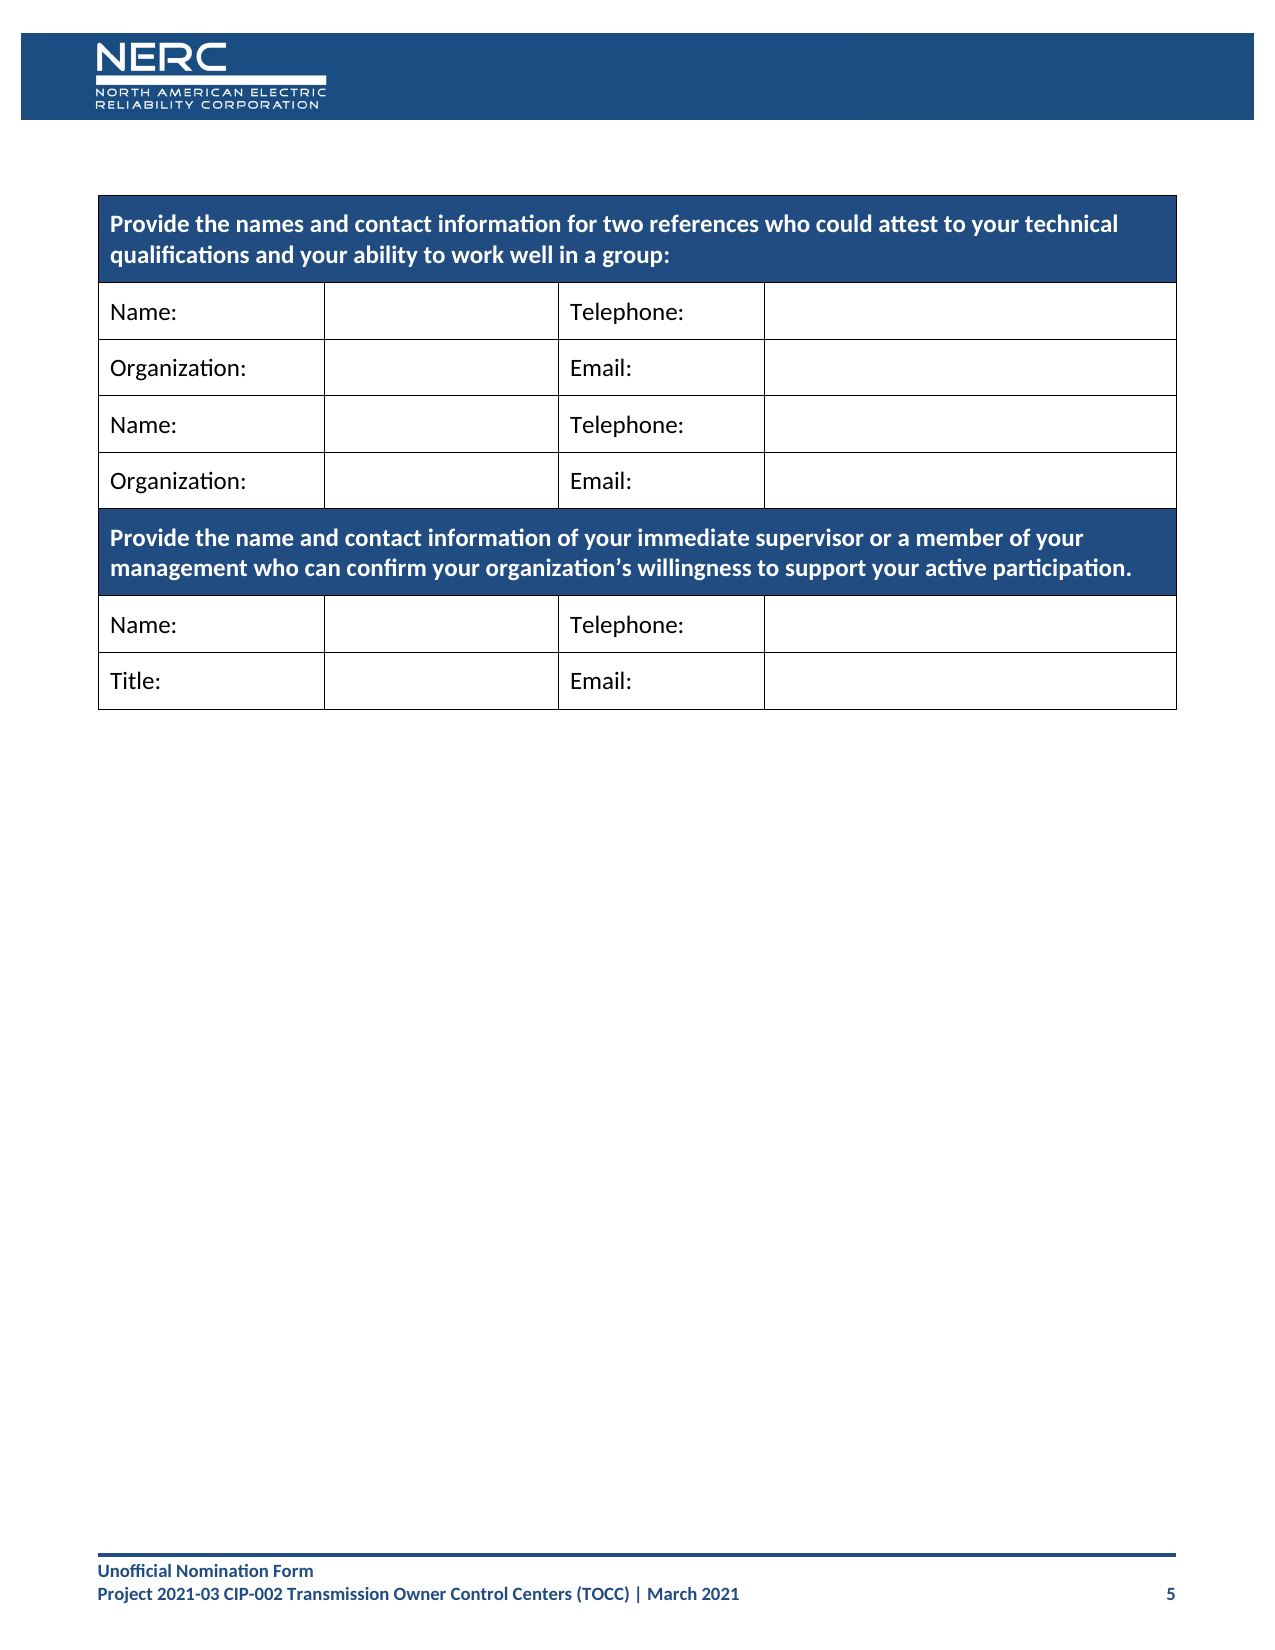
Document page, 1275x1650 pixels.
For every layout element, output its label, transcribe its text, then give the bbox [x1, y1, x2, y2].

table_cell [765, 653, 1176, 708]
table_cell [765, 340, 1176, 395]
table_cell [765, 283, 1176, 339]
table_cell [325, 653, 558, 708]
table_cell [765, 453, 1176, 508]
table_header Provide the names and contact information for two references who could attest to your technical qualifications and your ability to work well in a group: [99, 196, 1176, 282]
table_cell Email: [559, 653, 764, 708]
table_cell Provide the name and contact information of your immediate supervisor or a member of your management who can confirm your organization’s willingness to support your active participation. [99, 509, 1176, 595]
table_cell Title: [99, 653, 324, 708]
table_cell Telephone: [559, 283, 764, 339]
table_cell Email: [559, 453, 764, 508]
table_cell Name: [99, 396, 324, 452]
table_cell Email: [559, 340, 764, 395]
table_cell Telephone: [559, 596, 764, 652]
table_cell Organization: [99, 340, 324, 395]
table_cell [325, 283, 558, 339]
table_cell Name: [99, 283, 324, 339]
table_cell Name: [99, 596, 324, 652]
table_cell [765, 396, 1176, 452]
picture [21, 33, 1254, 120]
table_cell [325, 453, 558, 508]
table_cell [325, 340, 558, 395]
table_cell [325, 596, 558, 652]
table_cell [765, 596, 1176, 652]
table_cell Organization: [99, 453, 324, 508]
table_cell Telephone: [559, 396, 764, 452]
table_cell [325, 396, 558, 452]
